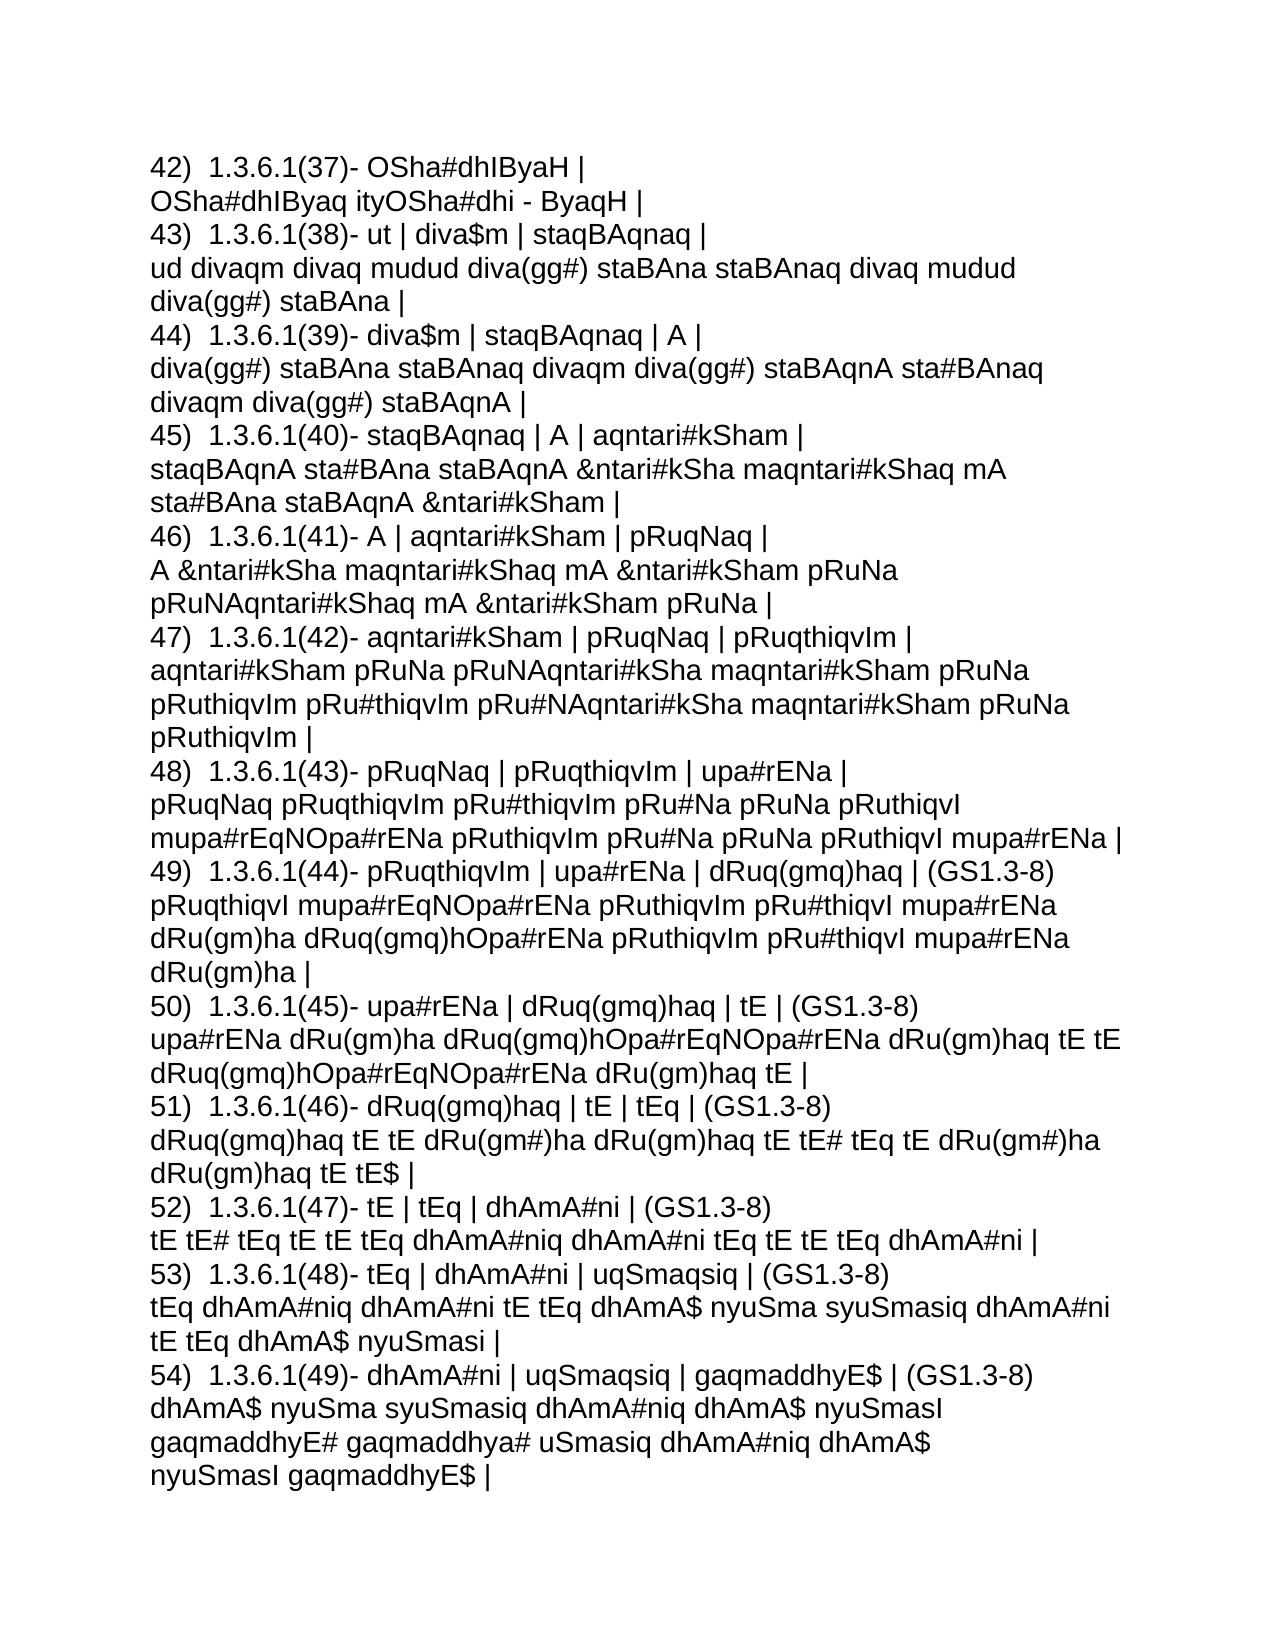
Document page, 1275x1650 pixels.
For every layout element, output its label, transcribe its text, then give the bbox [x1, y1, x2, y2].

text 44) 1.3.6.1(39)- diva$m | staqBAqnaq | A | [150, 318, 1125, 351]
text 48) 1.3.6.1(43)- pRuqNaq | pRuqthiqvIm | upa#rENa | [150, 754, 1125, 787]
text ud divaqm divaq mudud diva(gg#) staBAna staBAnaq divaq mudud diva(gg#) staBAna | [150, 251, 1125, 318]
text 52) 1.3.6.1(47)- tE | tEq | dhAmA#ni | (GS1.3-8) [150, 1190, 1125, 1223]
text aqntari#kSham pRuNa pRuNAqntari#kSha maqntari#kSham pRuNa pRuthiqvIm pRu#thiqvIm pRu#NAqntari#kSha maqntari#kSham pRuNa pRuthiqvIm | [150, 653, 1125, 754]
text tEq dhAmA#niq dhAmA#ni tE tEq dhAmA$ nyuSma syuSmasiq dhAmA#ni tE tEq dhAmA$ nyuSmasi | [150, 1290, 1125, 1357]
text 42) 1.3.6.1(37)- OSha#dhIByaH | [150, 150, 1125, 183]
text 43) 1.3.6.1(38)- ut | diva$m | staqBAqnaq | [150, 217, 1125, 251]
text 53) 1.3.6.1(48)- tEq | dhAmA#ni | uqSmaqsiq | (GS1.3-8) [150, 1257, 1125, 1290]
text staqBAqnA sta#BAna staBAqnA &ntari#kSha maqntari#kShaq mA sta#BAna staBAqnA &ntari#kSham | [150, 452, 1125, 519]
text nyuSmasI gaqmaddhyE$ | [150, 1458, 1125, 1492]
text 54) 1.3.6.1(49)- dhAmA#ni | uqSmaqsiq | gaqmaddhyE$ | (GS1.3-8) [150, 1357, 1125, 1391]
text 47) 1.3.6.1(42)- aqntari#kSham | pRuqNaq | pRuqthiqvIm | [150, 619, 1125, 653]
text upa#rENa dRu(gm)ha dRuq(gmq)hOpa#rEqNOpa#rENa dRu(gm)haq tE tE dRuq(gmq)hOpa#rEqNOpa#rENa dRu(gm)haq tE | [150, 1022, 1125, 1089]
text 45) 1.3.6.1(40)- staqBAqnaq | A | aqntari#kSham | [150, 418, 1125, 452]
text OSha#dhIByaq ityOSha#dhi - ByaqH | [150, 183, 1125, 217]
text dhAmA$ nyuSma syuSmasiq dhAmA#niq dhAmA$ nyuSmasI gaqmaddhyE# gaqmaddhya# uSmasiq dhAmA#niq dhAmA$ [150, 1391, 1125, 1458]
text 46) 1.3.6.1(41)- A | aqntari#kSham | pRuqNaq | [150, 519, 1125, 552]
text pRuqthiqvI mupa#rEqNOpa#rENa pRuthiqvIm pRu#thiqvI mupa#rENa dRu(gm)ha dRuq(gmq)hOpa#rENa pRuthiqvIm pRu#thiqvI mupa#rENa dRu(gm)ha | [150, 888, 1125, 988]
text pRuqNaq pRuqthiqvIm pRu#thiqvIm pRu#Na pRuNa pRuthiqvI mupa#rEqNOpa#rENa pRuthiqvIm pRu#Na pRuNa pRuthiqvI mupa#rENa | [150, 787, 1125, 854]
text dRuq(gmq)haq tE tE dRu(gm#)ha dRu(gm)haq tE tE# tEq tE dRu(gm#)ha dRu(gm)haq tE tE$ | [150, 1123, 1125, 1190]
text 49) 1.3.6.1(44)- pRuqthiqvIm | upa#rENa | dRuq(gmq)haq | (GS1.3-8) [150, 854, 1125, 888]
text diva(gg#) staBAna staBAnaq divaqm diva(gg#) staBAqnA sta#BAnaq divaqm diva(gg#) staBAqnA | [150, 351, 1125, 418]
text A &ntari#kSha maqntari#kShaq mA &ntari#kSham pRuNa pRuNAqntari#kShaq mA &ntari#kSham pRuNa | [150, 552, 1125, 619]
text 51) 1.3.6.1(46)- dRuq(gmq)haq | tE | tEq | (GS1.3-8) [150, 1089, 1125, 1123]
text 50) 1.3.6.1(45)- upa#rENa | dRuq(gmq)haq | tE | (GS1.3-8) [150, 988, 1125, 1022]
text tE tE# tEq tE tE tEq dhAmA#niq dhAmA#ni tEq tE tE tEq dhAmA#ni | [150, 1223, 1125, 1257]
